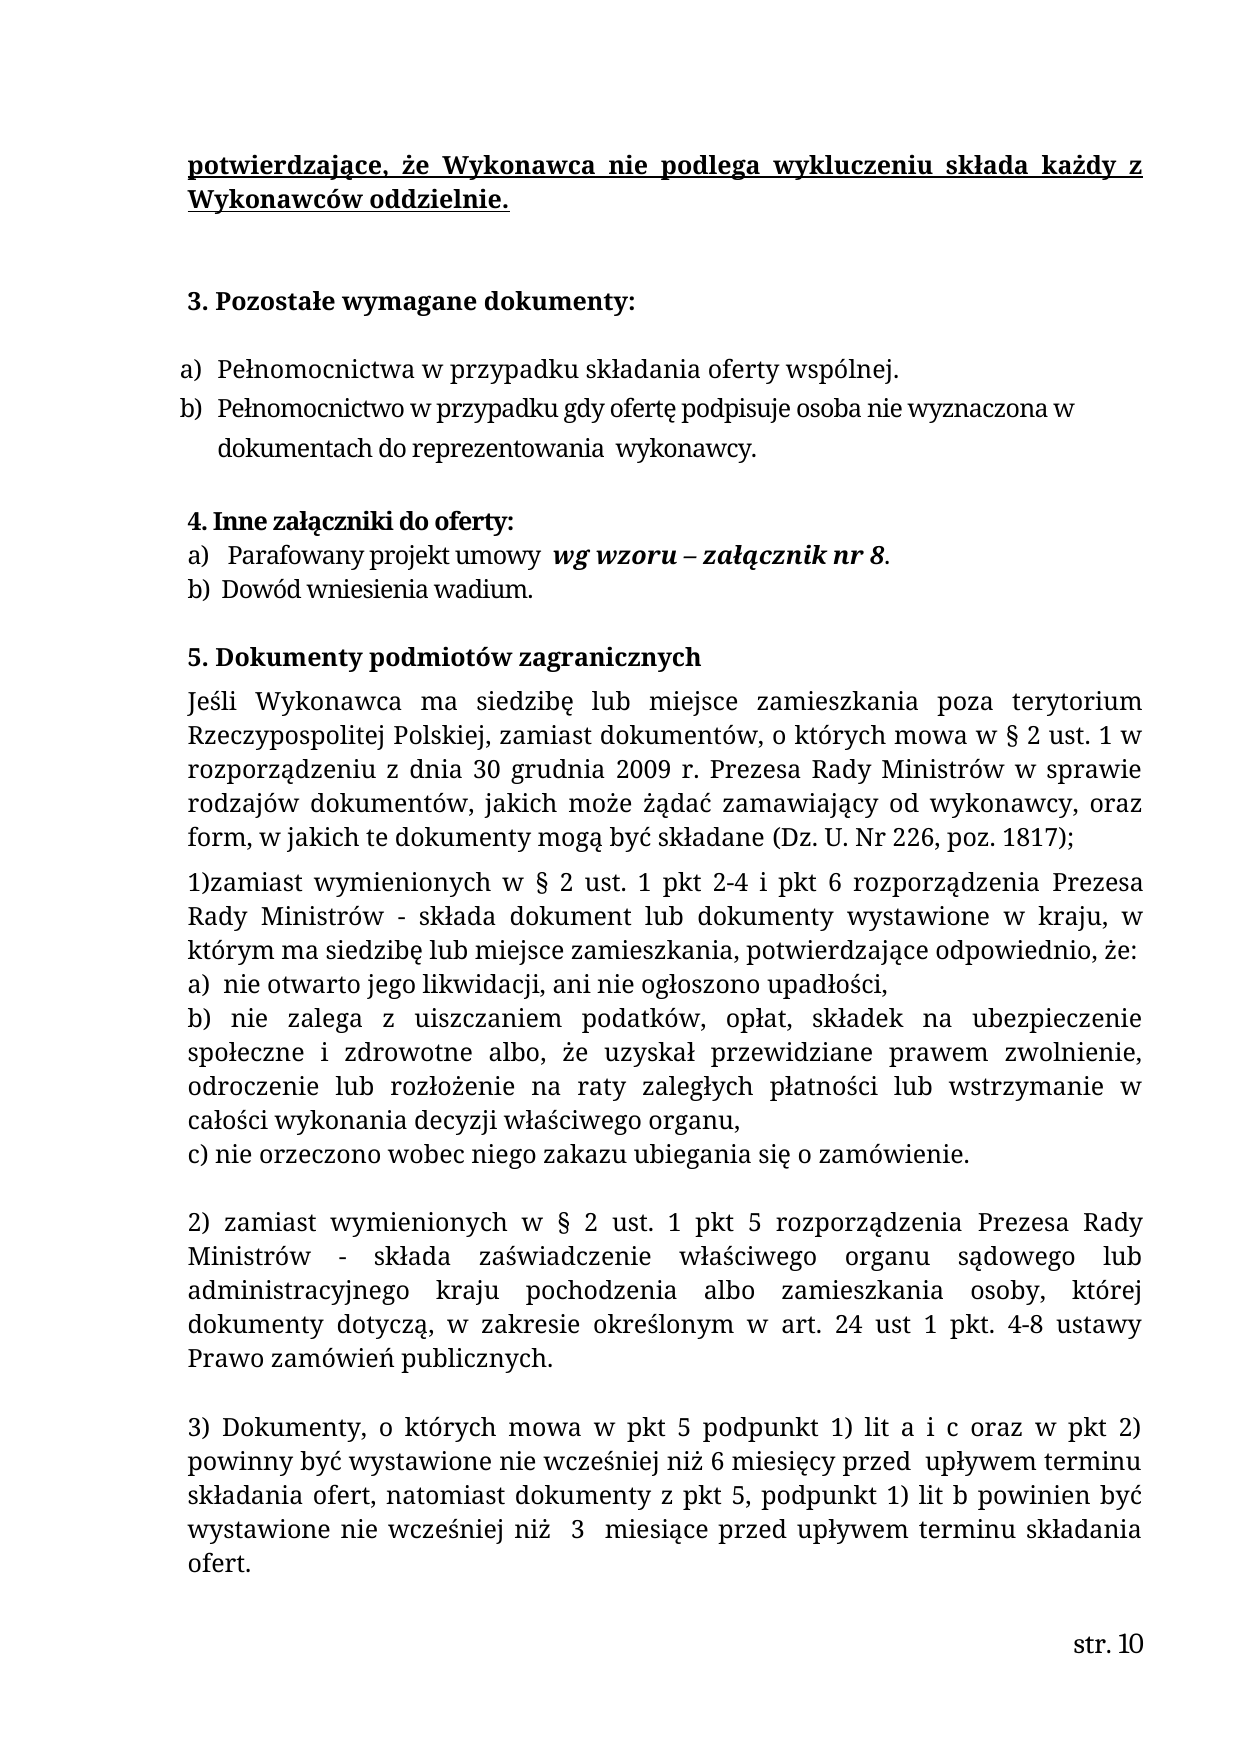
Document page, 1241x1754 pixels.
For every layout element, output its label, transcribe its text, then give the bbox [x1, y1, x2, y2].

text c) nie orzeczono wobec niego zakazu ubiegania się o zamówienie. [187, 1137, 1143, 1171]
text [187, 148, 1144, 216]
text 5. Dokumenty podmiotów zagranicznych [187, 640, 1141, 674]
text 4. Inne załączniki do oferty: [187, 503, 1142, 538]
list Pełnomocnictwo w przypadku gdy ofertę podpisuje osoba nie wyznaczona w dokumentach do reprezentowania wykonawcy. [179, 391, 1142, 464]
text 1)zamiast wymienionych w § 2 ust. 1 pkt 2-4 i pkt 6 rozporządzenia Prezesa Rady Ministrów - składa dokument lub dokumenty wystawione w kraju, w którym ma siedzibę lub miejsce zamieszkania, potwierdzające odpowiednio, że: [187, 864, 1144, 966]
text 3) Dokumenty, o których mowa w pkt 5 podpunkt 1) lit a i c oraz w pkt 2) powinny być wystawione nie wcześniej niż 6 miesięcy przed upływem terminu składania ofert, natomiast dokumenty z pkt 5, podpunkt 1) lit b powinien być wystawione nie wcześniej niż 3 miesiące przed upływem terminu składania ofert. [187, 1409, 1143, 1579]
text 3. Pozostałe wymagane dokumenty: [187, 284, 1144, 318]
text 2) zamiast wymienionych w § 2 ust. 1 pkt 5 rozporządzenia Prezesa Rady Ministrów - składa zaświadczenie właściwego organu sądowego lub administracyjnego kraju pochodzenia albo zamieszkania osoby, której dokumenty dotyczą, w zakresie określonym w art. 24 ust 1 pkt. 4-8 ustawy Prawo zamówień publicznych. [187, 1205, 1143, 1375]
text b) nie zalega z uiszczaniem podatków, opłat, składek na ubezpieczenie społeczne i zdrowotne albo, że uzyskał przewidziane prawem zwolnienie, odroczenie lub rozłożenie na raty zaległych płatności lub wstrzymanie w całości wykonania decyzji właściwego organu, [187, 1000, 1143, 1137]
text a) nie otwarto jego likwidacji, ani nie ogłoszono upadłości, [187, 966, 1143, 1000]
text b) Dowód wniesienia wadium. [187, 572, 1142, 606]
list Pełnomocnictwa w przypadku składania oferty wspólnej. [179, 352, 1142, 386]
text Jeśli Wykonawca ma siedzibę lub miejsce zamieszkania poza terytorium Rzeczypospolitej Polskiej, zamiast dokumentów, o których mowa w § 2 ust. 1 w rozporządzeniu z dnia 30 grudnia 2009 r. Prezesa Rady Ministrów w sprawie rodzajów dokumentów, jakich może żądać zamawiający od wykonawcy, oraz form, w jakich te dokumenty mogą być składane (Dz. U. Nr 226, poz. 1817); [187, 684, 1144, 854]
text a) Parafowany projekt umowy wg wzoru – załącznik nr 8. [187, 538, 1142, 572]
